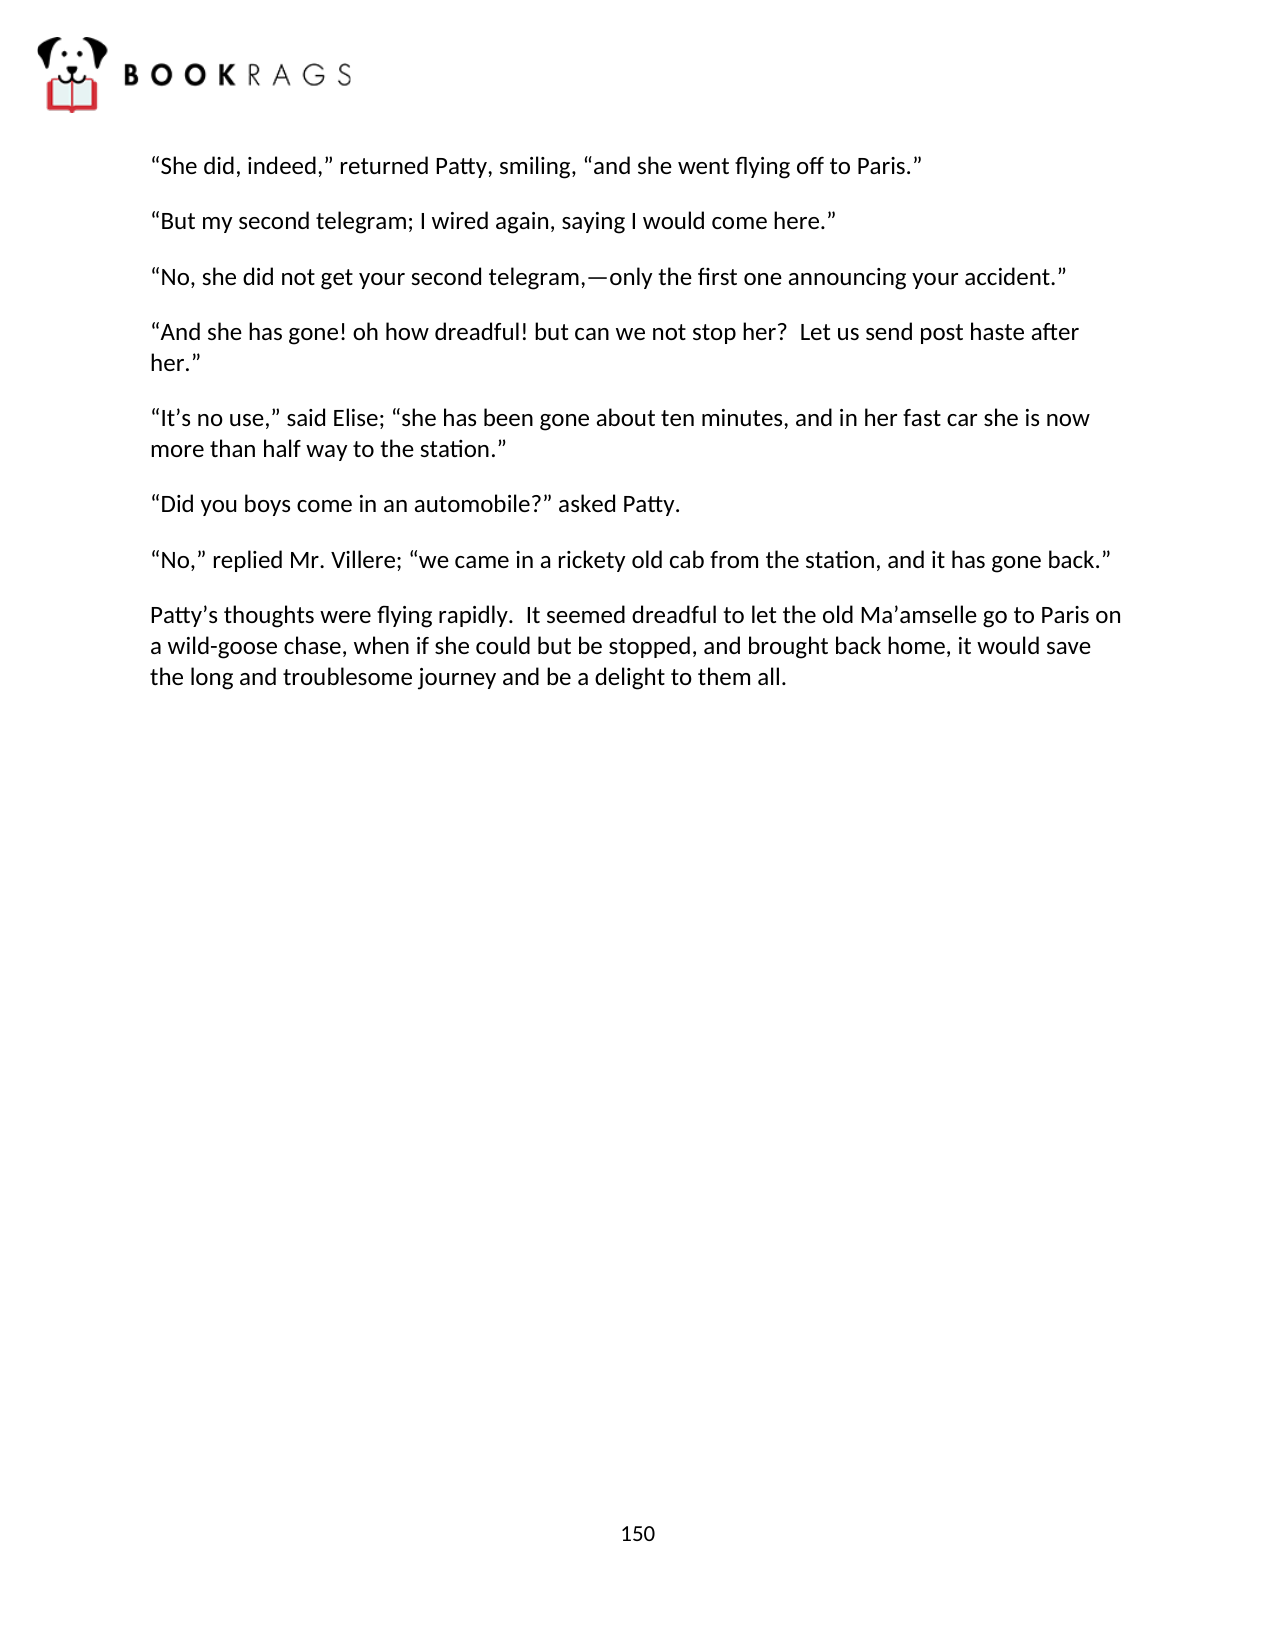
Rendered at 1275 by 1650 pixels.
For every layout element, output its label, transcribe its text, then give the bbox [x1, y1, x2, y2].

text Patty’s thoughts were flying rapidly. It seemed dreadful to let the old Ma’amselle go to Paris on a wild-goose chase, when if she could but be stopped, and brought back home, it would save the long and troublesome journey and be a delight to them all. [150, 600, 1125, 691]
text “And she has gone! oh how dreadful! but can we not stop her? Let us send post haste after her.” [150, 317, 1125, 378]
picture [37, 37, 351, 113]
text “Did you boys come in an automobile?” asked Patty. [150, 489, 1125, 519]
text “No,” replied Mr. Villere; “we came in a rickety old cab from the station, and it has gone back.” [150, 544, 1125, 575]
text “She did, indeed,” returned Patty, smiling, “and she went flying off to Paris.” [150, 150, 1125, 181]
text “No, she did not get your second telegram,—­only the first one announcing your accident.” [150, 261, 1125, 292]
text “It’s no use,” said Elise; “she has been gone about ten minutes, and in her fast car she is now more than half way to the station.” [150, 403, 1125, 464]
text “But my second telegram; I wired again, saying I would come here.” [150, 206, 1125, 236]
